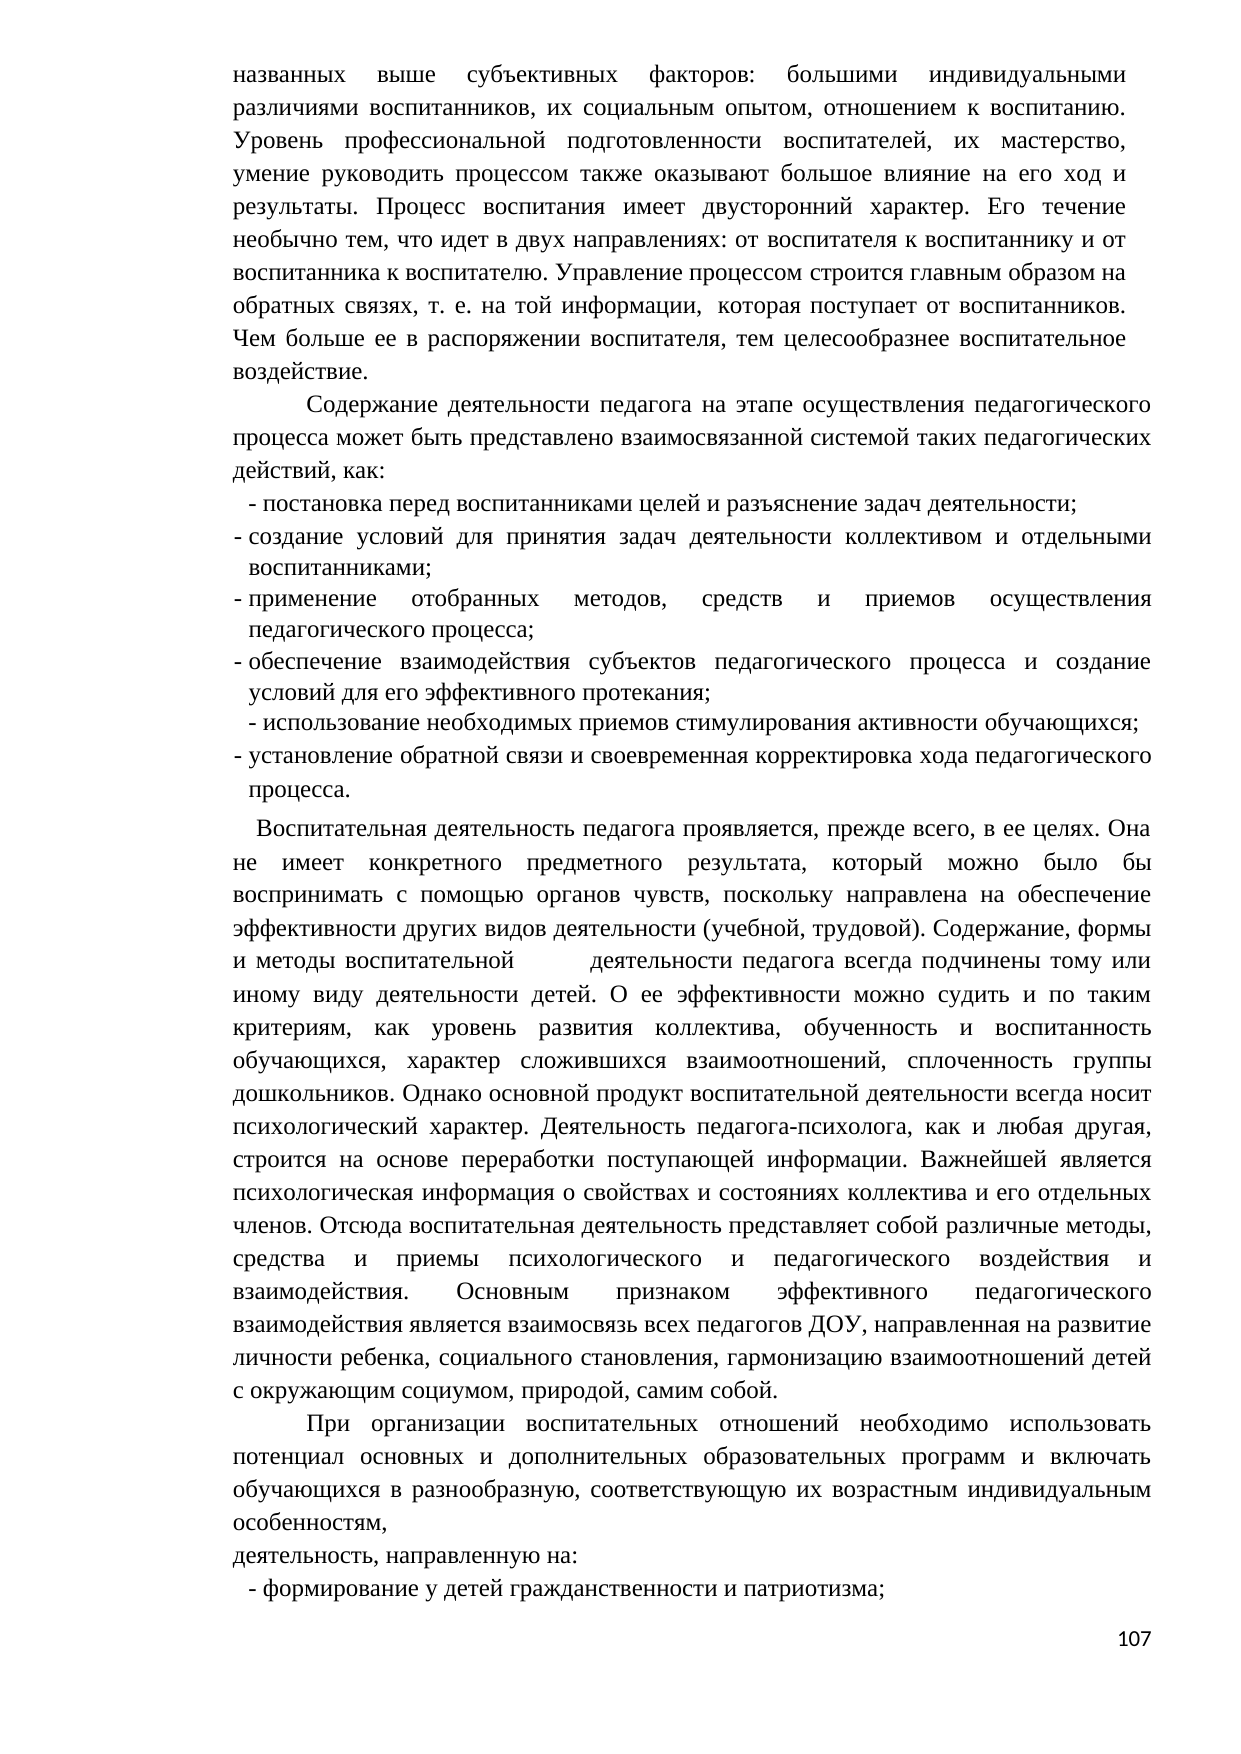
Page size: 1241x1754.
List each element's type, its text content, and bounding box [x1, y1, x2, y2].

list применение отобранных методов, средств и приемов осуществления педагогического процесса; [234, 583, 1152, 643]
list создание условий для принятия задач деятельности коллективом и отдельными воспитанниками; [234, 521, 1152, 581]
text деятельность, направленную на: [233, 1540, 1152, 1569]
list формирование у детей гражданственности и патриотизма; [248, 1573, 1152, 1602]
list использование необходимых приемов стимулирования активности обучающихся; [248, 708, 1152, 736]
list установление обратной связи и своевременная корректировка хода педагогического процесса. [234, 741, 1152, 802]
list постановка перед воспитанниками целей и разъяснение задач деятельности; [248, 488, 1152, 517]
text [233, 59, 1126, 385]
text Содержание деятельности педагога на этапе осуществления педагогического процесса может быть представлено взаимосвязанной системой таких педагогических действий, как: [233, 389, 1152, 484]
text Воспитательная деятельность педагога проявляется, прежде всего, в ее целях. Она не имеет конкретного предметного результата, который можно было бы воспринимать с помощью органов чувств, поскольку направлена на обеспечение эффективности других видов деятельности (учебной, трудовой). Содержание, формы и методы воспитательной деятельности педагога всегда подчинены тому или иному виду деятельности детей. О ее эффективности можно судить и по таким критериям, как уровень развития коллектива, обученность и воспитанность обучающихся, характер сложившихся взаимоотношений, сплоченность группы дошкольников. Однако основной продукт воспитательной деятельности всегда носит психологический характер. Деятельность педагога-психолога, как и любая другая, строится на основе переработки поступающей информации. Важнейшей является психологическая информация о свойствах и состояниях коллектива и его отдельных членов. Отсюда воспитательная деятельность представляет собой различные методы, средства и приемы психологического и педагогического воздействия и взаимодействия. Основным признаком эффективного педагогического взаимодействия является взаимосвязь всех педагогов ДОУ, направленная на развитие личности ребенка, социального становления, гармонизацию взаимоотношений детей с окружающим социумом, природой, самим собой. [233, 813, 1152, 1404]
list обеспечение взаимодействия субъектов педагогического процесса и создание условий для его эффективного протекания; [234, 646, 1152, 706]
text При организации воспитательных отношений необходимо использовать потенциал основных и дополнительных образовательных программ и включать обучающихся в разнообразную, соответствующую их возрастным индивидуальным особенностям, [233, 1408, 1152, 1536]
